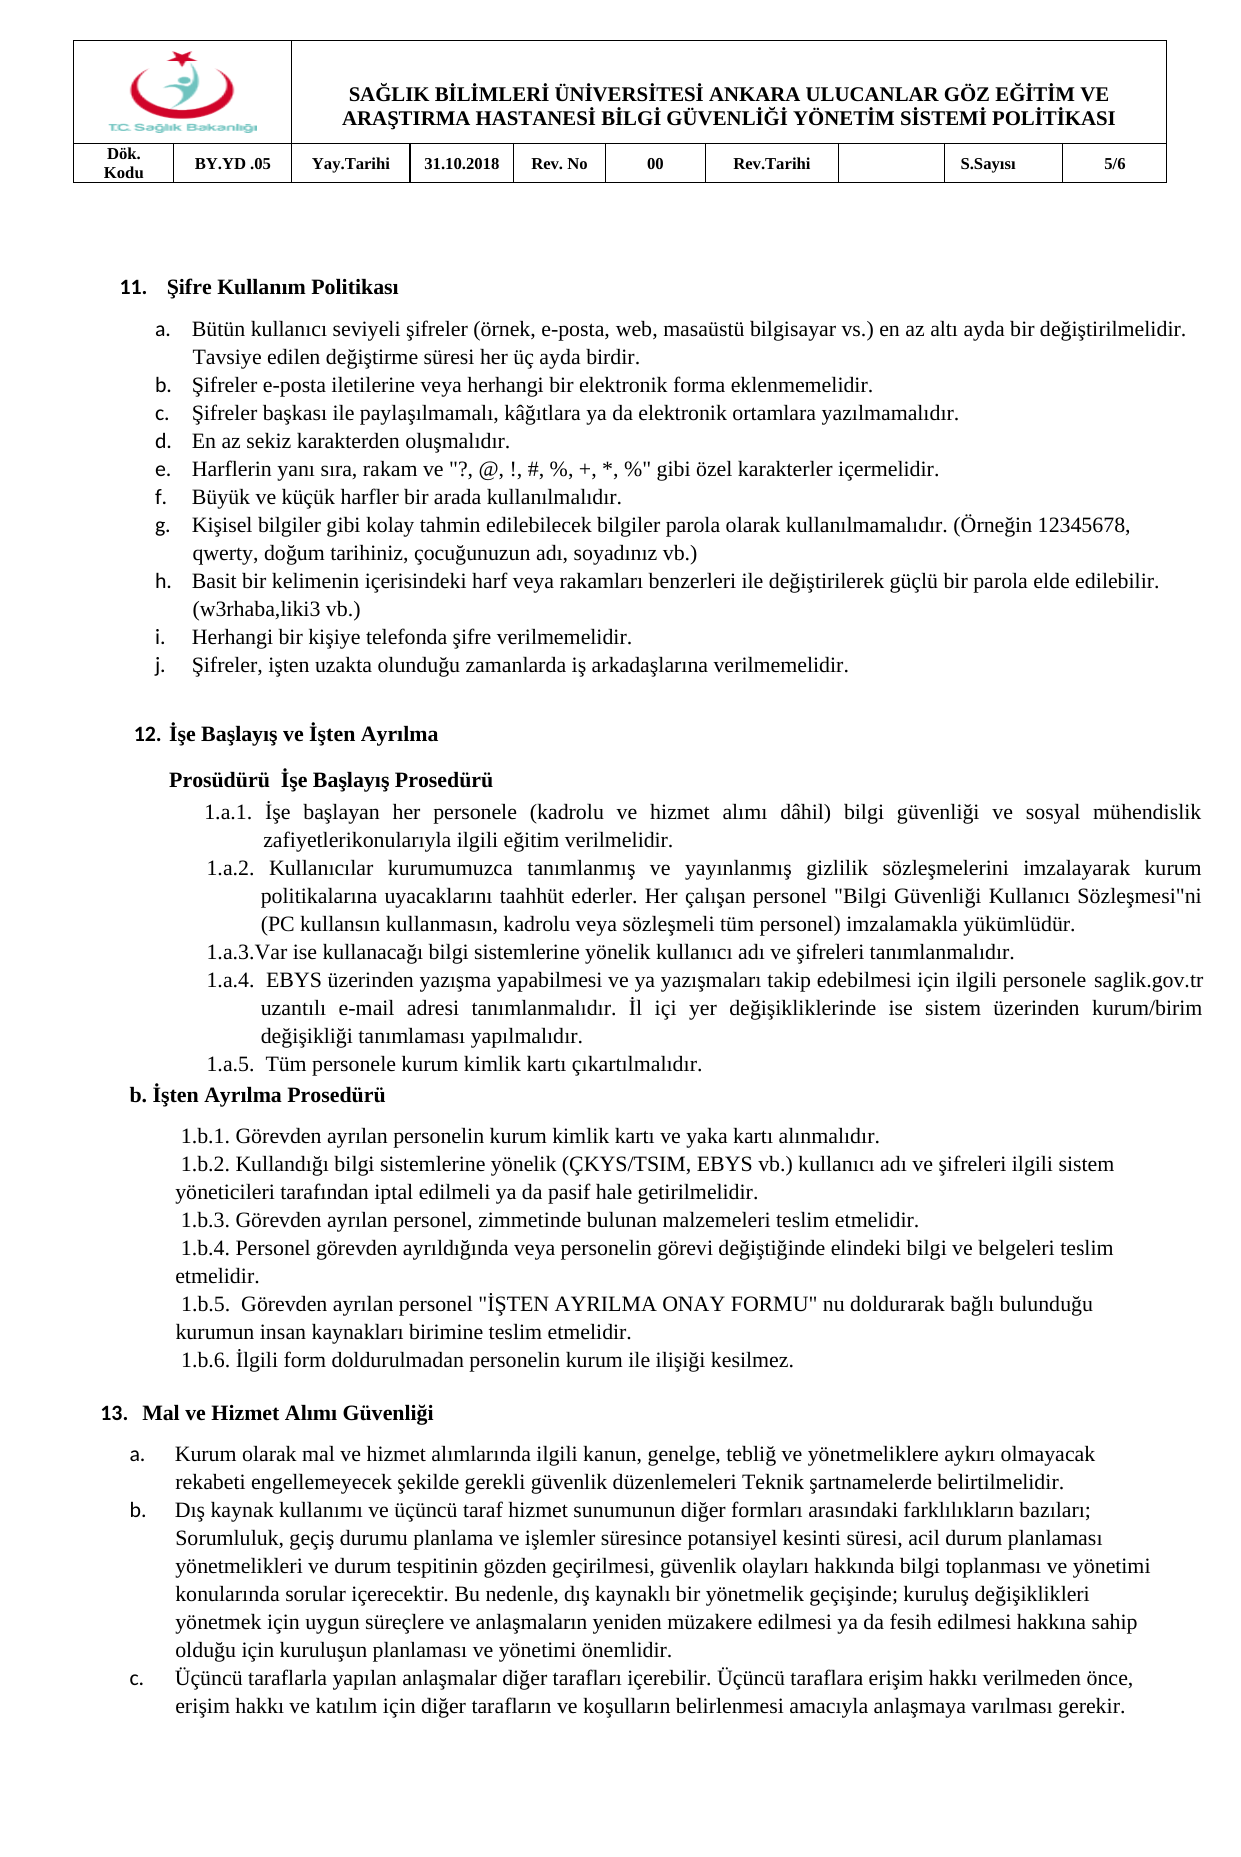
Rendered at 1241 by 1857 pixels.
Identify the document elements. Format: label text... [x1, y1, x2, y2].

list İşe Başlayış ve İşten Ayrılma Prosüdürü İşe Başlayış Prosedürü [133, 705, 532, 797]
text 1.b.2. Kullandığı bilgi sistemlerine yönelik (ÇKYS/TSIM, EBYS vb.) kullanıcı adı ve şifreleri ilgili sistem yöneticileri tarafından iptal edilmeli ya da pasif hale getirilmelidir. [175, 1149, 1168, 1205]
table_cell 00 [606, 144, 705, 182]
table_cell 31.10.2018 [411, 144, 513, 182]
list Şifreler e-posta iletilerine veya herhangi bir elektronik forma eklenmemelidir. [155, 370, 1189, 398]
table_cell Rev. No [514, 144, 605, 182]
table_cell [839, 144, 944, 182]
table_cell BY.YD .05 [174, 144, 291, 182]
table_cell 5/6 [1063, 144, 1166, 182]
table_cell S.Sayısı [945, 144, 1062, 182]
list Harflerin yanı sıra, rakam ve "?, @, !, #, %, +, *, %" gibi özel karakterler içermelidir. [155, 454, 1189, 482]
text 1.b.1. Görevden ayrılan personelin kurum kimlik kartı ve yaka kartı alınmalıdır. [175, 1121, 1168, 1149]
list Şifreler başkası ile paylaşılmamalı, kâğıtlara ya da elektronik ortamlara yazılmamalıdır. [155, 398, 1189, 426]
text 1.b.5. Görevden ayrılan personel "İŞTEN AYRILMA ONAY FORMU" nu doldurarak bağlı bulunduğu kurumun insan kaynakları birimine teslim etmelidir. [175, 1289, 1168, 1345]
text 1.b.3. Görevden ayrılan personel, zimmetinde bulunan malzemeleri teslim etmelidir. [175, 1205, 1168, 1233]
list Bütün kullanıcı seviyeli şifreler (örnek, e-posta, web, masaüstü bilgisayar vs.) en az altı ayda bir değiştirilmelidir. Tavsiye edilen değiştirme süresi her üç ayda birdir. [155, 314, 1189, 370]
table_cell Yay.Tarihi [292, 144, 409, 182]
list Kişisel bilgiler gibi kolay tahmin edilebilecek bilgiler parola olarak kullanılmamalıdır. (Örneğin 12345678, qwerty, doğum tarihiniz, çocuğunuzun adı, soyadınız vb.) [155, 510, 1189, 566]
text 1.a.4. EBYS üzerinden yazışma yapabilmesi ve ya yazışmaları takip edebilmesi için ilgili personele saglik.gov.tr uzantılı e-mail adresi tanımlanmalıdır. İl içi yer değişikliklerinde ise sistem üzerinden kurum/birim değişikliği tanımlaması yapılmalıdır. [206, 965, 1203, 1049]
list Büyük ve küçük harfler bir arada kullanılmalıdır. [155, 482, 1189, 510]
text 1.b.4. Personel görevden ayrıldığında veya personelin görevi değiştiğinde elindeki bilgi ve belgeleri teslim etmelidir. [175, 1233, 1168, 1289]
text 1.a.5. Tüm personele kurum kimlik kartı çıkartılmalıdır. [206, 1049, 1203, 1077]
text 1.a.1. İşe başlayan her personele (kadrolu ve hizmet alımı dâhil) bilgi güvenliği ve sosyal mühendislik zafiyetlerikonularıyla ilgili eğitim verilmelidir. [204, 797, 1203, 853]
list Şifre Kullanım Politikası [119, 277, 1189, 298]
list Şifreler, işten uzakta olunduğu zamanlarda iş arkadaşlarına verilmemelidir. [155, 650, 1189, 678]
text 1.a.2. Kullanıcılar kurumumuzca tanımlanmış ve yayınlanmış gizlilik sözleşmelerini imzalayarak kurum politikalarına uyacaklarını taahhüt ederler. Her çalışan personel "Bilgi Güvenliği Kullanıcı Sözleşmesi"ni (PC kullansın kullanmasın, kadrolu veya sözleşmeli tüm personel) imzalamakla yükümlüdür. [206, 853, 1203, 937]
table_header SAĞLIK BİLİMLERİ ÜNİVERSİTESİ ANKARA ULUCANLAR GÖZ EĞİTİM VE ARAŞTIRMA HASTANESİ BİLGİ GÜVENLİĞİ YÖNETİM SİSTEMİ POLİTİKASI [292, 41, 1166, 143]
list Üçüncü taraflarla yapılan anlaşmalar diğer tarafları içerebilir. Üçüncü taraflara erişim hakkı verilmeden önce, erişim hakkı ve katılım için diğer tarafların ve koşulların belirlenmesi amacıyla anlaşmaya varılması gerekir. [129, 1663, 1168, 1719]
list En az sekiz karakterden oluşmalıdır. [155, 426, 1189, 454]
list Herhangi bir kişiye telefonda şifre verilmemelidir. [155, 622, 1189, 650]
table_cell Rev.Tarihi [706, 144, 838, 182]
list Mal ve Hizmet Alımı Güvenliği [50, 1403, 1168, 1424]
table_header [74, 41, 291, 143]
table_cell Dök. Kodu [74, 144, 173, 182]
text 1.a.3.Var ise kullanacağı bilgi sistemlerine yönelik kullanıcı adı ve şifreleri tanımlanmalıdır. [206, 937, 1203, 965]
list Kurum olarak mal ve hizmet alımlarında ilgili kanun, genelge, tebliğ ve yönetmeliklere aykırı olmayacak rekabeti engellemeyecek şekilde gerekli güvenlik düzenlemeleri Teknik şartnamelerde belirtilmelidir. [129, 1439, 1168, 1495]
text b. İşten Ayrılma Prosedürü [129, 1084, 1168, 1106]
text 1.b.6. İlgili form doldurulmadan personelin kurum ile ilişiği kesilmez. [175, 1345, 1168, 1373]
picture [108, 51, 257, 133]
list Basit bir kelimenin içerisindeki harf veya rakamları benzerleri ile değiştirilerek güçlü bir parola elde edilebilir.(w3rhaba,liki3 vb.) [155, 566, 1189, 622]
list Dış kaynak kullanımı ve üçüncü taraf hizmet sunumunun diğer formları arasındaki farklılıkların bazıları; Sorumluluk, geçiş durumu planlama ve işlemler süresince potansiyel kesinti süresi, acil durum planlaması yönetmelikleri ve durum tespitinin gözden geçirilmesi, güvenlik olayları hakkında bilgi toplanması ve yönetimi konularında sorular içerecektir. Bu nedenle, dış kaynaklı bir yönetmelik geçişinde; kuruluş değişiklikleri yönetmek için uygun süreçlere ve anlaşmaların yeniden müzakere edilmesi ya da fesih edilmesi hakkına sahip olduğu için kuruluşun planlaması ve yönetimi önemlidir. [129, 1495, 1168, 1663]
